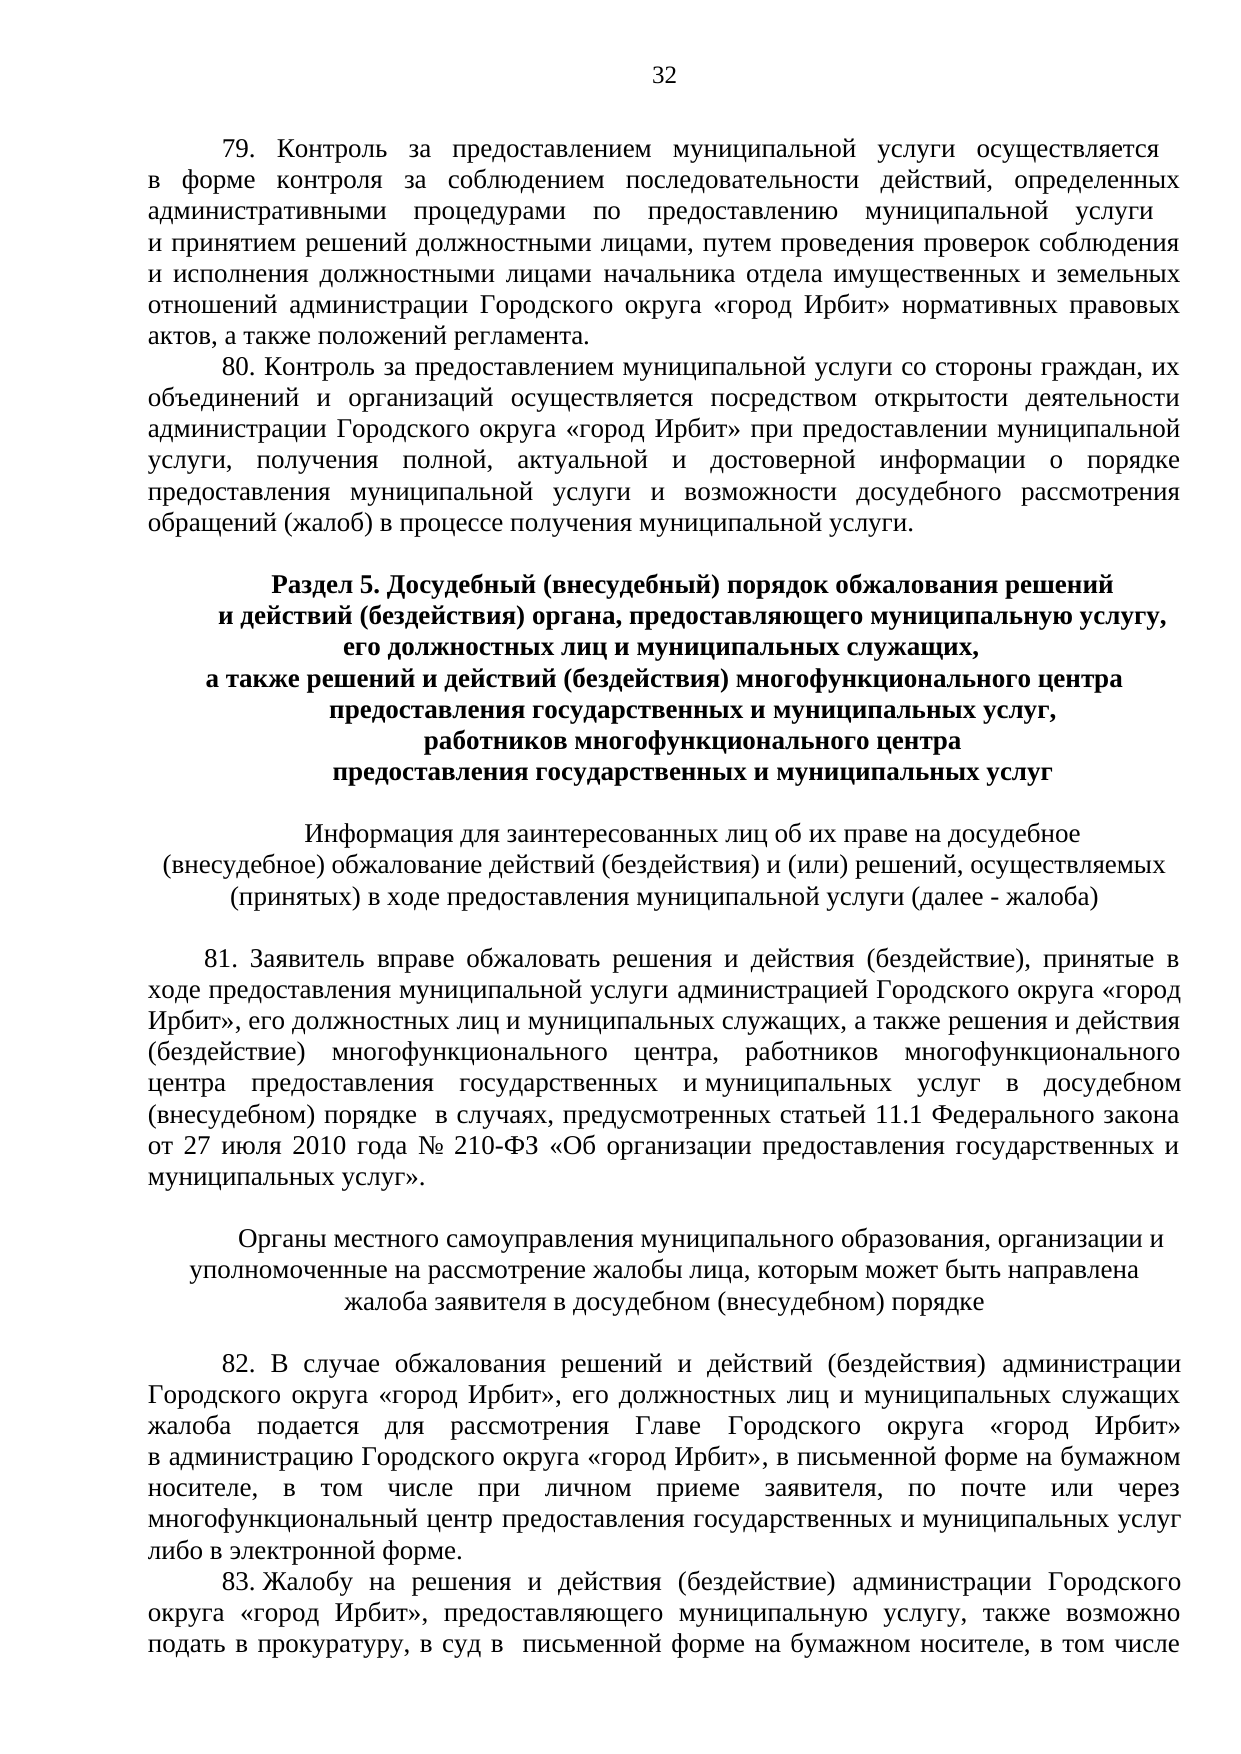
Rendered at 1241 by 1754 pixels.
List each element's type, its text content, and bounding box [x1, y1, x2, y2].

text 81. Заявитель вправе обжаловать решения и действия (бездействие), принятые в ходе предоставления муниципальной услуги администрацией Городского округа «город Ирбит», его должностных лиц и муниципальных служащих, а также решения и действия (бездействие) многофункционального центра, работников многофункционального центра предоставления государственных и муниципальных услуг в досудебном (внесудебном) порядке в случаях, предусмотренных статьей 11.1 Федерального закона от 27 июля 2010 года № 210-ФЗ «Об организации предоставления государственных и муниципальных услуг». [148, 942, 1181, 1191]
text предоставления государственных и муниципальных услуг [148, 755, 1181, 786]
text Органы местного самоуправления муниципального образования, организации и уполномоченные на рассмотрение жалобы лица, которым может быть направлена жалоба заявителя в досудебном (внесудебном) порядке [148, 1222, 1181, 1316]
text 80. Контроль за предоставлением муниципальной услуги со стороны граждан, их объединений и организаций осуществляется посредством открытости деятельности администрации Городского округа «город Ирбит» при предоставлении муниципальной услуги, получения полной, актуальной и достоверной информации о порядке предоставления муниципальной услуги и возможности досудебного рассмотрения обращений (жалоб) в процессе получения муниципальной услуги. [148, 350, 1181, 537]
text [148, 1565, 1181, 1658]
text работников многофункционального центра [148, 724, 1181, 755]
text предоставления государственных и муниципальных услуг, [148, 693, 1181, 724]
text 79. Контроль за предоставлением муниципальной услуги осуществляется в форме контроля за соблюдением последовательности действий, определенных административными процедурами по предоставлению муниципальной услуги и принятием решений должностными лицами, путем проведения проверок соблюдения и исполнения должностными лицами начальника отдела имущественных и земельных отношений администрации Городского округа «город Ирбит» нормативных правовых актов, а также положений регламента. [148, 132, 1181, 350]
text и действий (бездействия) органа, предоставляющего муниципальную услугу, его должностных лиц и муниципальных служащих, а также решений и действий (бездействия) многофункционального центра [148, 599, 1181, 693]
text 82. В случае обжалования решений и действий (бездействия) администрации Городского округа «город Ирбит», его должностных лиц и муниципальных служащих жалоба подается для рассмотрения Главе Городского округа «город Ирбит» в администрацию Городского округа «город Ирбит», в письменной форме на бумажном носителе, в том числе при личном приеме заявителя, по почте или через многофункциональный центр предоставления государственных и муниципальных услуг либо в электронной форме. [148, 1347, 1181, 1565]
text Раздел 5. Досудебный (внесудебный) порядок обжалования решений [148, 568, 1181, 599]
text Информация для заинтересованных лиц об их праве на досудебное (внесудебное) обжалование действий (бездействия) и (или) решений, осуществляемых (принятых) в ходе предоставления муниципальной услуги (далее - жалоба) [148, 817, 1181, 911]
